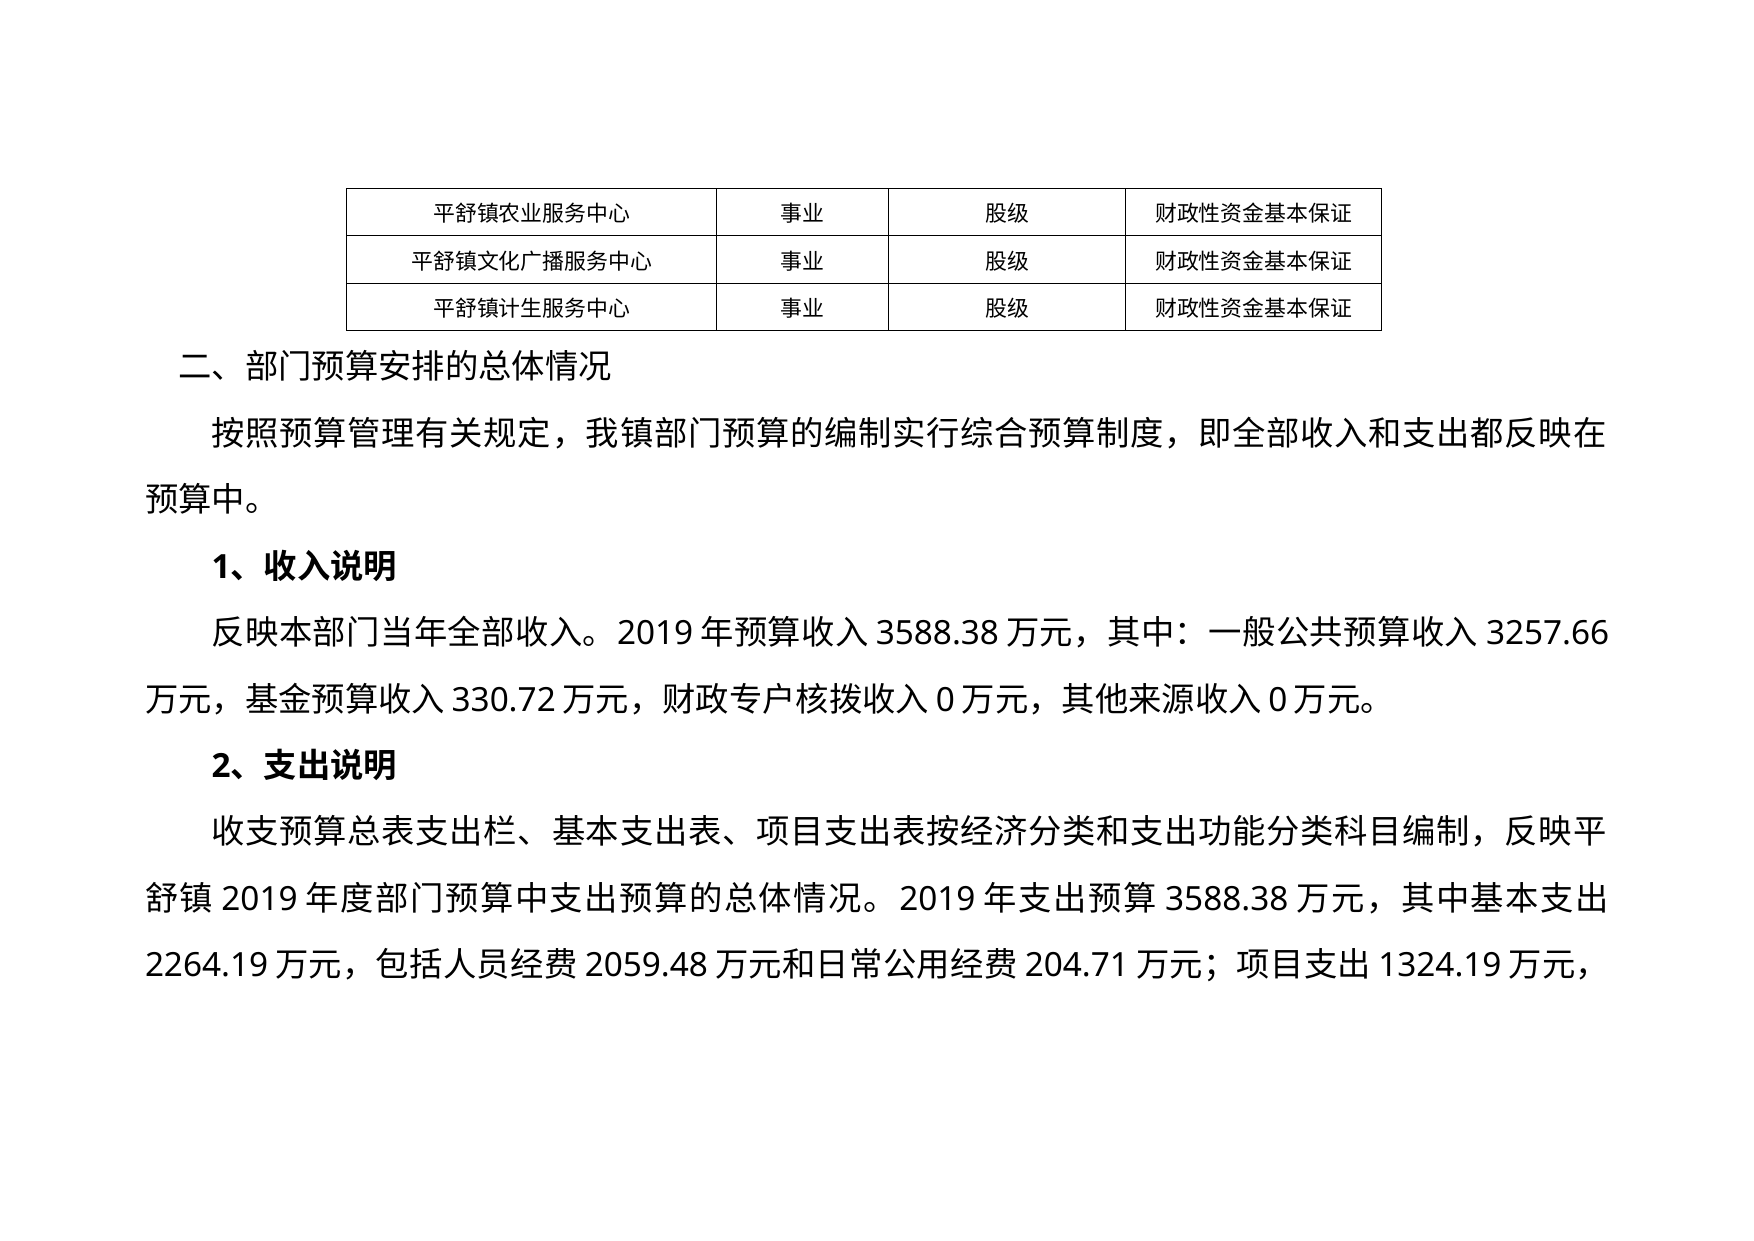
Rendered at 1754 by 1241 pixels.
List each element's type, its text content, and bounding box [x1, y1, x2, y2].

table_cell 财政性资金基本保证 [1126, 284, 1381, 330]
text 二、部门预算安排的总体情况 [145, 331, 1609, 397]
table_cell 事业 [717, 189, 888, 235]
table_cell 财政性资金基本保证 [1126, 189, 1381, 235]
table_cell 股级 [889, 189, 1125, 235]
table_cell 财政性资金基本保证 [1126, 236, 1381, 283]
text 1、收入说明 [145, 530, 1609, 597]
table_cell 股级 [889, 284, 1125, 330]
text 2、支出说明 [145, 730, 1609, 796]
table_cell 平舒镇计生服务中心 [347, 284, 716, 330]
text 反映本部门当年全部收入。2019年预算收入3588.38万元，其中：一般公共预算收入3257.66万元，基金预算收入330.72万元，财政专户核拨收入0万元，其他来源收入0万元。 [145, 597, 1609, 730]
table_cell 事业 [717, 236, 888, 283]
table_cell 平舒镇农业服务中心 [347, 189, 716, 235]
text 按照预算管理有关规定，我镇部门预算的编制实行综合预算制度，即全部收入和支出都反映在预算中。 [145, 397, 1609, 530]
table_cell 平舒镇文化广播服务中心 [347, 236, 716, 283]
table_cell 股级 [889, 236, 1125, 283]
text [145, 796, 1609, 996]
table_cell 事业 [717, 284, 888, 330]
